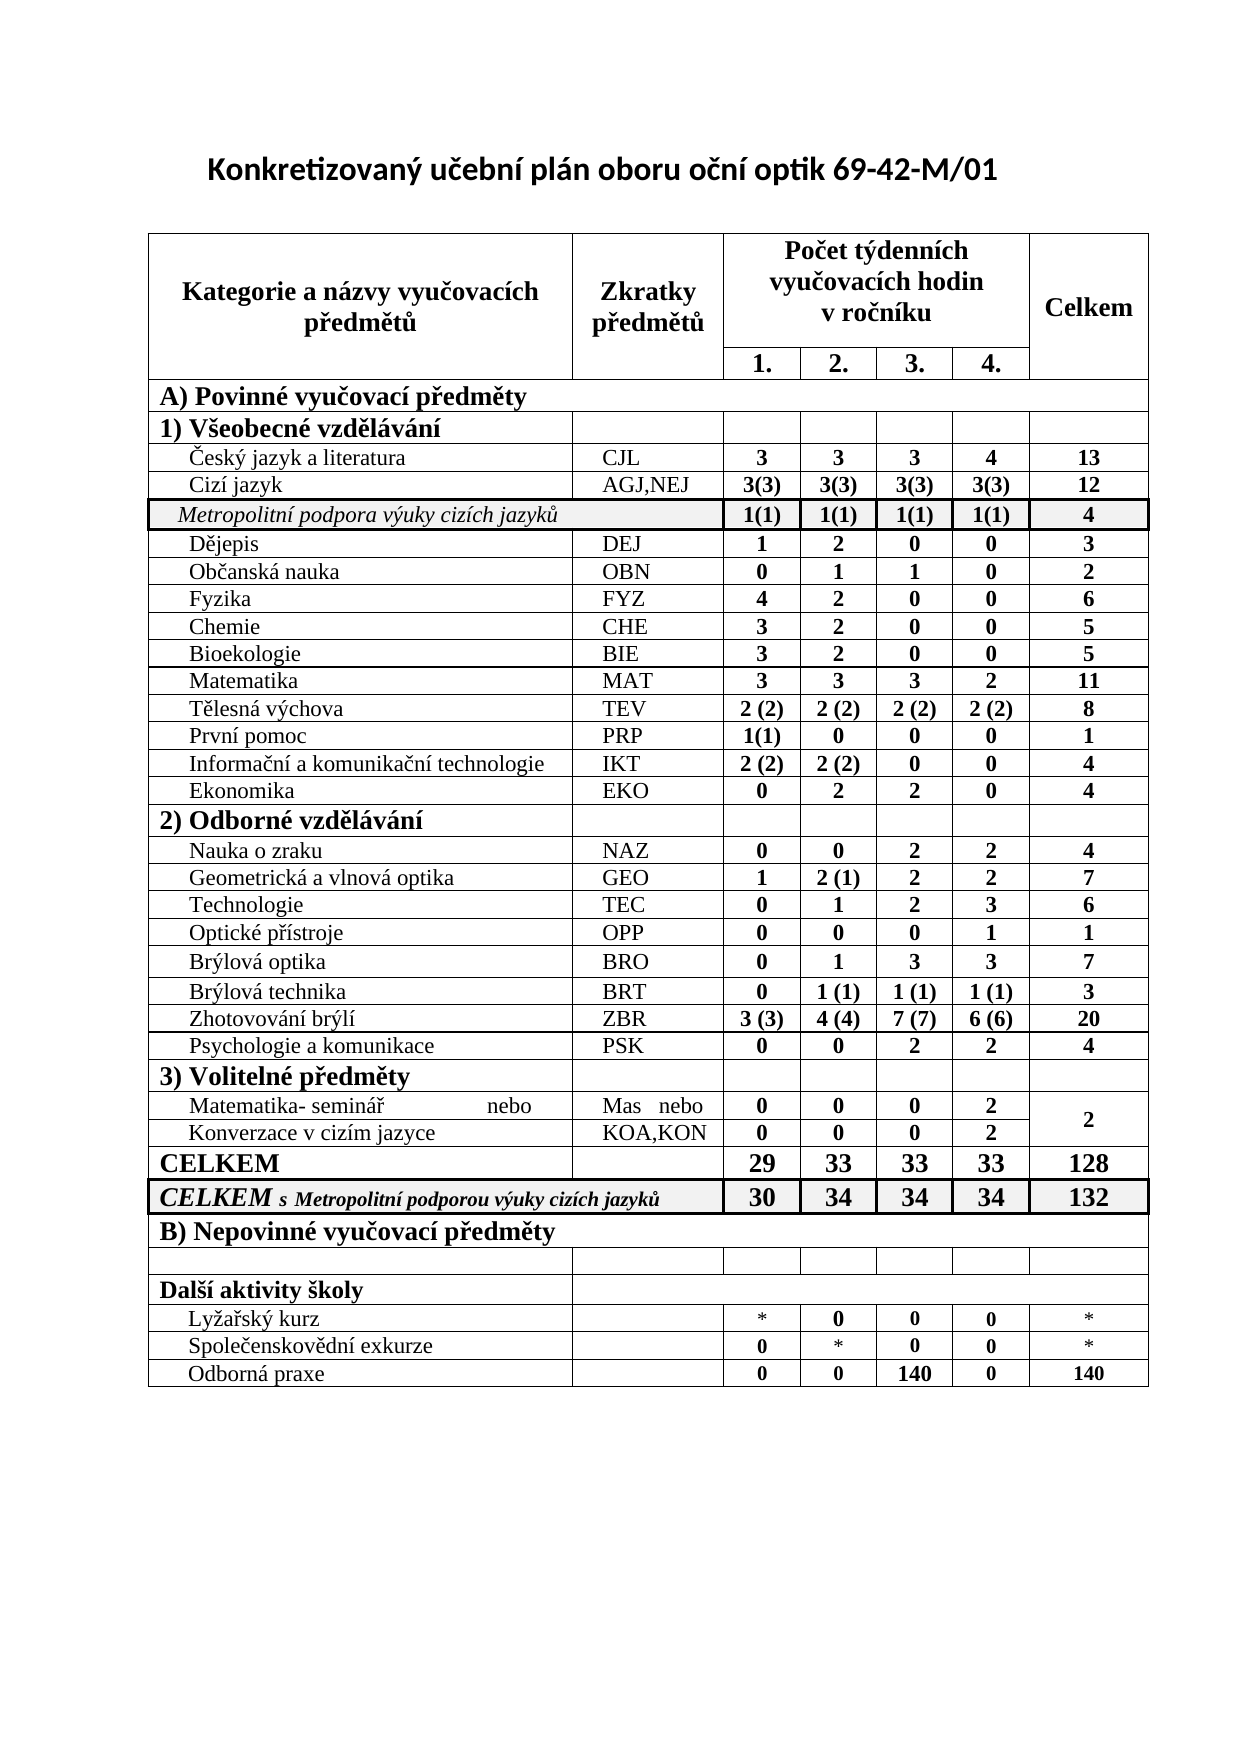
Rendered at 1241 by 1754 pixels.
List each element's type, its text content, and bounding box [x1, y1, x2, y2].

table_cell Fyzika [149, 585, 572, 612]
table_cell ZBR [573, 1005, 723, 1031]
table_cell 2 [801, 640, 876, 666]
table_cell 0 [953, 777, 1029, 803]
table_cell Technologie [149, 891, 572, 918]
table_cell [573, 1305, 723, 1331]
table_cell * [724, 1305, 800, 1331]
table_cell [1030, 412, 1148, 443]
table_cell 2 [953, 1033, 1029, 1059]
table_cell BIE [573, 640, 723, 666]
table_cell 0 [953, 531, 1029, 557]
table_cell 3 [877, 946, 952, 977]
table_cell OPP [573, 919, 723, 945]
table_cell 29 [724, 1147, 800, 1178]
table_cell [953, 1060, 1029, 1091]
table_cell 7 [1030, 864, 1148, 890]
table_cell 2 [1030, 1092, 1148, 1146]
table_cell První pomoc [149, 722, 572, 749]
table_cell 8 [1030, 695, 1148, 721]
table_cell 4 [1030, 837, 1148, 863]
table_cell 1) Všeobecné vzdělávání [149, 412, 572, 443]
table_cell 4 [1030, 1033, 1148, 1059]
table_cell [877, 805, 952, 836]
table_cell 34 [802, 1181, 875, 1212]
table_cell 3 [877, 668, 952, 694]
table_cell 0 [724, 558, 800, 584]
table_cell 2 [877, 777, 952, 803]
table_cell 2 [801, 531, 876, 557]
table_cell 1 [724, 531, 800, 557]
table_cell 11 [1030, 668, 1148, 694]
table_cell [573, 1060, 723, 1091]
table_cell 2. [801, 348, 876, 379]
table_cell 0 [724, 777, 800, 803]
table_cell 2 (2) [724, 695, 800, 721]
table_cell 2 [953, 864, 1029, 890]
table_cell [877, 1060, 952, 1091]
table_cell GEO [573, 864, 723, 890]
table_cell MAT [573, 668, 723, 694]
table_cell Další aktivity školy [149, 1275, 572, 1304]
table_cell 0 [877, 1332, 952, 1358]
table_cell 13 [1030, 444, 1148, 471]
table_cell 1 [801, 558, 876, 584]
table_cell 0 [877, 722, 952, 749]
table_cell 4 (4) [801, 1005, 876, 1031]
table_cell [1030, 1248, 1148, 1274]
table_cell 0 [953, 558, 1029, 584]
table_cell [573, 1275, 1148, 1304]
table_cell 2 (1) [801, 864, 876, 890]
table_cell 0 [953, 613, 1029, 639]
table_cell 0 [801, 1360, 876, 1386]
table_cell Matematika- seminář nebo [149, 1092, 572, 1118]
table_cell 5 [1030, 640, 1148, 666]
table_cell [724, 412, 800, 443]
table_header Počet týdenních vyučovacích hodin v ročníku [724, 234, 1029, 347]
table_cell A) Povinné vyučovací předměty [149, 380, 1148, 411]
table_cell * [1030, 1305, 1148, 1331]
table_cell 0 [724, 919, 800, 945]
table_cell [801, 805, 876, 836]
table_cell 3(3) [801, 472, 876, 498]
table_cell 1 (1) [953, 978, 1029, 1004]
table_cell Matematika [149, 668, 572, 694]
table_cell Brýlová optika [149, 946, 572, 977]
table_cell CHE [573, 613, 723, 639]
table_cell 2 [801, 613, 876, 639]
table_cell 1 [953, 919, 1029, 945]
table_cell 3 [724, 640, 800, 666]
table_cell [953, 1248, 1029, 1274]
table_cell Psychologie a komunikace [149, 1033, 572, 1059]
table_cell 3 [877, 444, 952, 471]
table_cell 3 [724, 444, 800, 471]
table_cell [953, 805, 1029, 836]
table_cell Metropolitní podpora výuky cizích jazyků [150, 501, 722, 527]
table_cell TEV [573, 695, 723, 721]
table_cell Tělesná výchova [149, 695, 572, 721]
table_cell DEJ [573, 531, 723, 557]
table_cell 0 [724, 1033, 800, 1059]
table_cell 1(1) [878, 501, 951, 527]
table_cell 2 (2) [877, 695, 952, 721]
table_cell 0 [724, 837, 800, 863]
table_cell 4 [953, 444, 1029, 471]
table_cell 0 [953, 1360, 1029, 1386]
table_cell 5 [1030, 613, 1148, 639]
table_cell 3(3) [877, 472, 952, 498]
table_cell 7 (7) [877, 1005, 952, 1031]
table_cell Informační a komunikační technologie [149, 750, 572, 776]
table_cell AGJ,NEJ [573, 472, 723, 498]
table_cell 4 [724, 585, 800, 612]
table_cell 3 [1030, 531, 1148, 557]
table_cell Odborná praxe [149, 1360, 572, 1386]
table_cell Cizí jazyk [149, 472, 572, 498]
table_cell [573, 1332, 723, 1358]
table_cell 0 [953, 1332, 1029, 1358]
table_cell 1. [724, 348, 800, 379]
table_cell [724, 1060, 800, 1091]
table_cell [1030, 1060, 1148, 1091]
table_cell 33 [953, 1147, 1029, 1178]
table_cell [724, 1248, 800, 1274]
table_cell 34 [954, 1181, 1028, 1212]
table_cell 0 [724, 1360, 800, 1386]
table_cell 6 [1030, 585, 1148, 612]
table_cell 3. [877, 348, 952, 379]
table_cell BRT [573, 978, 723, 1004]
table_cell 0 [724, 1092, 800, 1118]
table_cell [877, 412, 952, 443]
table_cell 2 [953, 1092, 1029, 1118]
table_cell Optické přístroje [149, 919, 572, 945]
table_cell PSK [573, 1033, 723, 1059]
table_cell 2 [877, 864, 952, 890]
table_cell 2 [877, 1033, 952, 1059]
table_cell 1 (1) [801, 978, 876, 1004]
table_cell 0 [724, 1332, 800, 1358]
table_cell 2 (2) [953, 695, 1029, 721]
table_cell 0 [724, 1120, 800, 1146]
table_cell Chemie [149, 613, 572, 639]
table_cell 7 [1030, 946, 1148, 977]
table_cell 0 [877, 640, 952, 666]
table_cell NAZ [573, 837, 723, 863]
table_cell 30 [725, 1181, 799, 1212]
table_header Celkem [1030, 234, 1148, 379]
table_cell 2 [953, 668, 1029, 694]
table_cell B) Nepovinné vyučovací předměty [149, 1215, 1148, 1247]
table_cell CELKEM s Metropolitní podporou výuky cizích jazyků [150, 1181, 722, 1212]
table_cell [877, 1248, 952, 1274]
table_cell 0 [877, 1305, 952, 1331]
table_cell CELKEM [149, 1147, 572, 1178]
table_cell 6 [1030, 891, 1148, 918]
table_cell 2 [877, 837, 952, 863]
table_cell 2 [877, 891, 952, 918]
table_cell Mas nebo [573, 1092, 723, 1118]
table_cell TEC [573, 891, 723, 918]
table_cell 2 [953, 1120, 1029, 1146]
table_cell 1 [801, 946, 876, 977]
table_cell [149, 1248, 572, 1274]
table_cell [1030, 805, 1148, 836]
table_cell Bioekologie [149, 640, 572, 666]
table_cell 0 [801, 722, 876, 749]
table_cell [573, 1248, 723, 1274]
table_cell [573, 805, 723, 836]
table_cell 4. [953, 348, 1029, 379]
table_cell 6 (6) [953, 1005, 1029, 1031]
table_cell 1 (1) [877, 978, 952, 1004]
table_cell KOA,KON [573, 1120, 723, 1146]
table_cell 0 [801, 919, 876, 945]
table_cell 33 [801, 1147, 876, 1178]
table_cell Dějepis [149, 531, 572, 557]
table_cell EKO [573, 777, 723, 803]
table_cell 1 [724, 864, 800, 890]
table_cell Geometrická a vlnová optika [149, 864, 572, 890]
table_cell 4 [1031, 501, 1147, 527]
table_cell 3(3) [953, 472, 1029, 498]
table_cell 0 [877, 613, 952, 639]
table_cell 0 [801, 1305, 876, 1331]
table_cell 1(1) [802, 501, 875, 527]
table_cell 2 [953, 837, 1029, 863]
table_cell 140 [1030, 1360, 1148, 1386]
table_cell OBN [573, 558, 723, 584]
table_header Zkratky předmětů [573, 234, 723, 379]
table_cell 0 [953, 722, 1029, 749]
table_cell 1 [877, 558, 952, 584]
table_cell 0 [877, 750, 952, 776]
table_cell 3 [724, 613, 800, 639]
table_cell CJL [573, 444, 723, 471]
table_cell 1 [801, 891, 876, 918]
table_header Kategorie a názvy vyučovacích předmětů [149, 234, 572, 379]
table_cell [801, 412, 876, 443]
table_cell 0 [877, 919, 952, 945]
table_cell 34 [878, 1181, 951, 1212]
table_cell 3 [724, 668, 800, 694]
table_cell [724, 805, 800, 836]
table_cell [801, 1248, 876, 1274]
table_cell Konverzace v cizím jazyce [149, 1120, 572, 1146]
table_cell [573, 1360, 723, 1386]
table_cell 1 [1030, 919, 1148, 945]
table_cell 140 [877, 1360, 952, 1386]
table_cell Nauka o zraku [149, 837, 572, 863]
table_cell 0 [953, 640, 1029, 666]
table_cell 0 [877, 1092, 952, 1118]
table_cell 0 [953, 1305, 1029, 1331]
table_cell [953, 412, 1029, 443]
table_cell 12 [1030, 472, 1148, 498]
table_cell 33 [877, 1147, 952, 1178]
table_cell 1(1) [724, 722, 800, 749]
table_cell 0 [801, 1033, 876, 1059]
table_cell 1(1) [725, 501, 799, 527]
table_cell 0 [801, 1120, 876, 1146]
table_cell 4 [1030, 777, 1148, 803]
table_cell 0 [877, 531, 952, 557]
table_cell 3(3) [724, 472, 800, 498]
table_cell 0 [724, 891, 800, 918]
table_cell 2 (2) [801, 750, 876, 776]
table_cell 132 [1031, 1181, 1147, 1212]
table_cell 3 [953, 946, 1029, 977]
table_cell 0 [724, 978, 800, 1004]
table_cell Ekonomika [149, 777, 572, 803]
table_cell 1 [1030, 722, 1148, 749]
table_cell 3 (3) [724, 1005, 800, 1031]
table_cell 3 [1030, 978, 1148, 1004]
table_cell Brýlová technika [149, 978, 572, 1004]
table_cell 0 [953, 585, 1029, 612]
table_cell 3 [801, 444, 876, 471]
table_cell Český jazyk a literatura [149, 444, 572, 471]
table_cell Občanská nauka [149, 558, 572, 584]
table_cell 0 [877, 585, 952, 612]
table_cell 3 [953, 891, 1029, 918]
table_cell 3) Volitelné předměty [149, 1060, 572, 1091]
table_cell 2 (2) [724, 750, 800, 776]
table_cell * [1030, 1332, 1148, 1358]
table_cell PRP [573, 722, 723, 749]
table_cell Lyžařský kurz [149, 1305, 572, 1331]
table_cell 3 [801, 668, 876, 694]
table_cell Zhotovování brýlí [149, 1005, 572, 1031]
table_cell [573, 1147, 723, 1178]
table_cell 0 [724, 946, 800, 977]
table_cell Společenskovědní exkurze [149, 1332, 572, 1358]
text Konkretizovaný učební plán oboru oční optik 69-42-M/01 [177, 148, 1093, 188]
table_cell 20 [1030, 1005, 1148, 1031]
table_cell * [801, 1332, 876, 1358]
table_cell 4 [1030, 750, 1148, 776]
table_cell BRO [573, 946, 723, 977]
table_cell 0 [801, 1092, 876, 1118]
table_cell 0 [953, 750, 1029, 776]
table_cell [801, 1060, 876, 1091]
table_cell 128 [1030, 1147, 1148, 1178]
table_cell 0 [877, 1120, 952, 1146]
table_cell 0 [801, 837, 876, 863]
table_cell 1(1) [954, 501, 1028, 527]
table_cell 2 [1030, 558, 1148, 584]
table_cell IKT [573, 750, 723, 776]
table_cell FYZ [573, 585, 723, 612]
table_cell 2) Odborné vzdělávání [149, 805, 572, 836]
table_cell 2 (2) [801, 695, 876, 721]
table_cell [573, 412, 723, 443]
table_cell 2 [801, 585, 876, 612]
table_cell 2 [801, 777, 876, 803]
